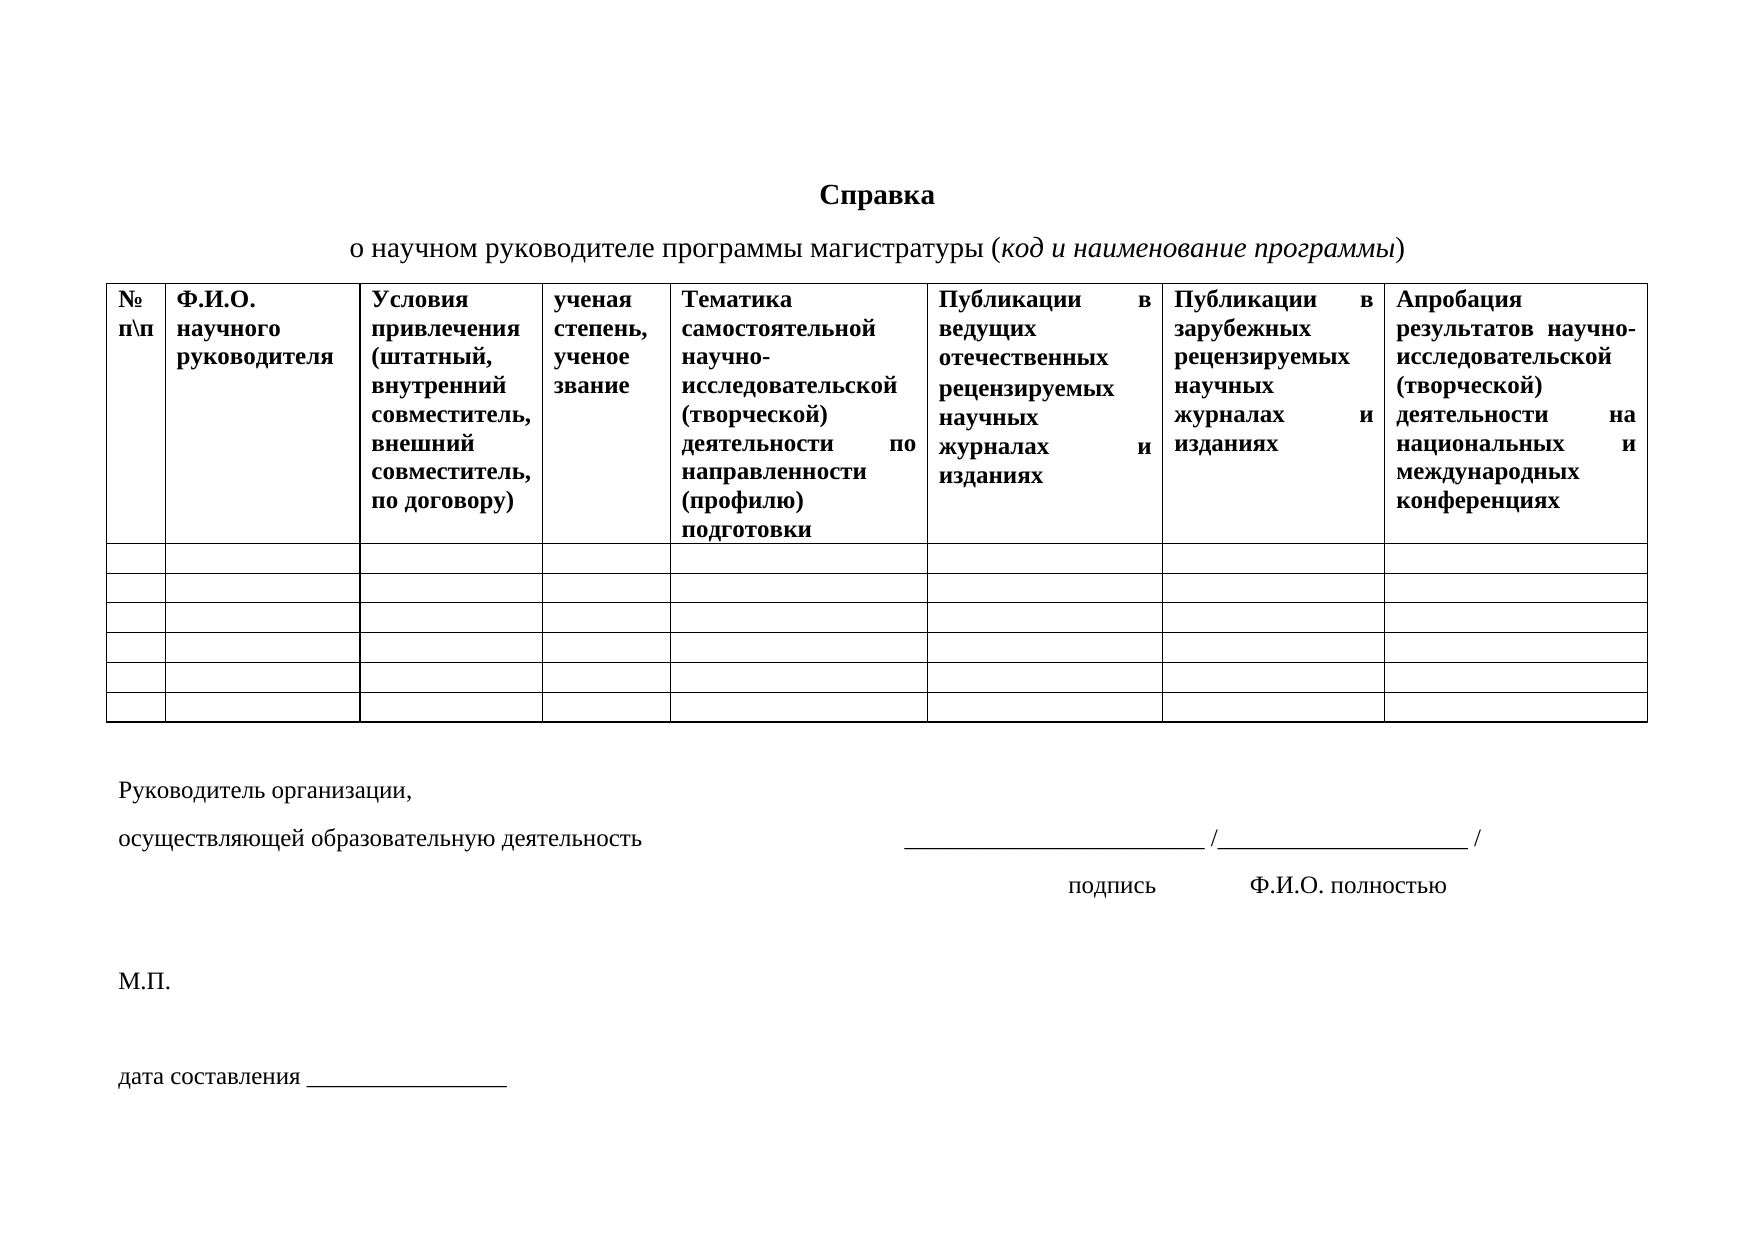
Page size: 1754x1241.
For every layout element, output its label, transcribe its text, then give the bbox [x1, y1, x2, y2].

text М.П. [118, 966, 1636, 995]
text подпись Ф.И.О. полностью [118, 871, 1636, 899]
table_cell [671, 633, 927, 662]
table_cell [107, 603, 165, 632]
table_cell [361, 633, 542, 662]
table_cell [166, 693, 359, 721]
table_cell [1385, 603, 1647, 632]
table_cell [166, 663, 359, 692]
table_cell [166, 544, 359, 572]
table_cell [361, 693, 542, 721]
table_header Ф.И.О. научного руководителя [166, 284, 359, 543]
table_cell [1385, 544, 1647, 572]
table_cell [543, 544, 670, 572]
table_header Тематика самостоятельной научно-исследовательской (творческой) деятельности по направленности (профилю) подготовки [671, 284, 927, 543]
table_cell [1385, 633, 1647, 662]
table_cell [928, 544, 1162, 572]
table_cell [361, 663, 542, 692]
table_cell [543, 603, 670, 632]
table_cell [361, 544, 542, 572]
table_cell [928, 633, 1162, 662]
table_cell [1163, 544, 1384, 572]
table_header Публикации в ведущих отечественных рецензируемых научных журналах и изданиях [928, 284, 1162, 543]
text Справка [118, 177, 1636, 211]
table_cell [107, 663, 165, 692]
text осуществляющей образовательную деятельность ________________________ /____________________ / [118, 823, 1636, 852]
table_cell [166, 574, 359, 602]
table_header Апробация результатов научно-исследовательской (творческой) деятельности на национальных и международных конференциях [1385, 284, 1647, 543]
table_cell [107, 633, 165, 662]
table_cell [1163, 633, 1384, 662]
text Руководитель организации, [118, 775, 1636, 804]
table_cell [671, 574, 927, 602]
table_cell [1385, 574, 1647, 602]
table_cell [107, 693, 165, 721]
table_cell [671, 693, 927, 721]
text о научном руководителе программы магистратуры (код и наименование программы) [118, 230, 1636, 263]
table_header № п\п [107, 284, 165, 543]
table_cell [671, 544, 927, 572]
table_cell [1163, 574, 1384, 602]
table_cell [166, 603, 359, 632]
text дата составления ________________ [118, 1061, 1636, 1090]
table_cell [671, 603, 927, 632]
table_cell [543, 574, 670, 602]
table_cell [543, 633, 670, 662]
table_cell [1163, 693, 1384, 721]
table_cell [928, 574, 1162, 602]
table_cell [166, 633, 359, 662]
table_header Публикации в зарубежных рецензируемых научных журналах и изданиях [1163, 284, 1384, 543]
table_cell [1385, 663, 1647, 692]
table_cell [1163, 663, 1384, 692]
table_cell [361, 603, 542, 632]
table_cell [361, 574, 542, 602]
table_cell [928, 663, 1162, 692]
table_cell [928, 693, 1162, 721]
table_cell [1385, 693, 1647, 721]
table_header ученая степень, ученое звание [543, 284, 670, 543]
table_cell [928, 603, 1162, 632]
table_cell [543, 693, 670, 721]
table_cell [543, 663, 670, 692]
table_cell [671, 663, 927, 692]
table_cell [107, 544, 165, 572]
table_header Условия привлечения (штатный, внутренний совместитель, внешний совместитель, по договору) [361, 284, 542, 543]
table_cell [1163, 603, 1384, 632]
table_cell [107, 574, 165, 602]
